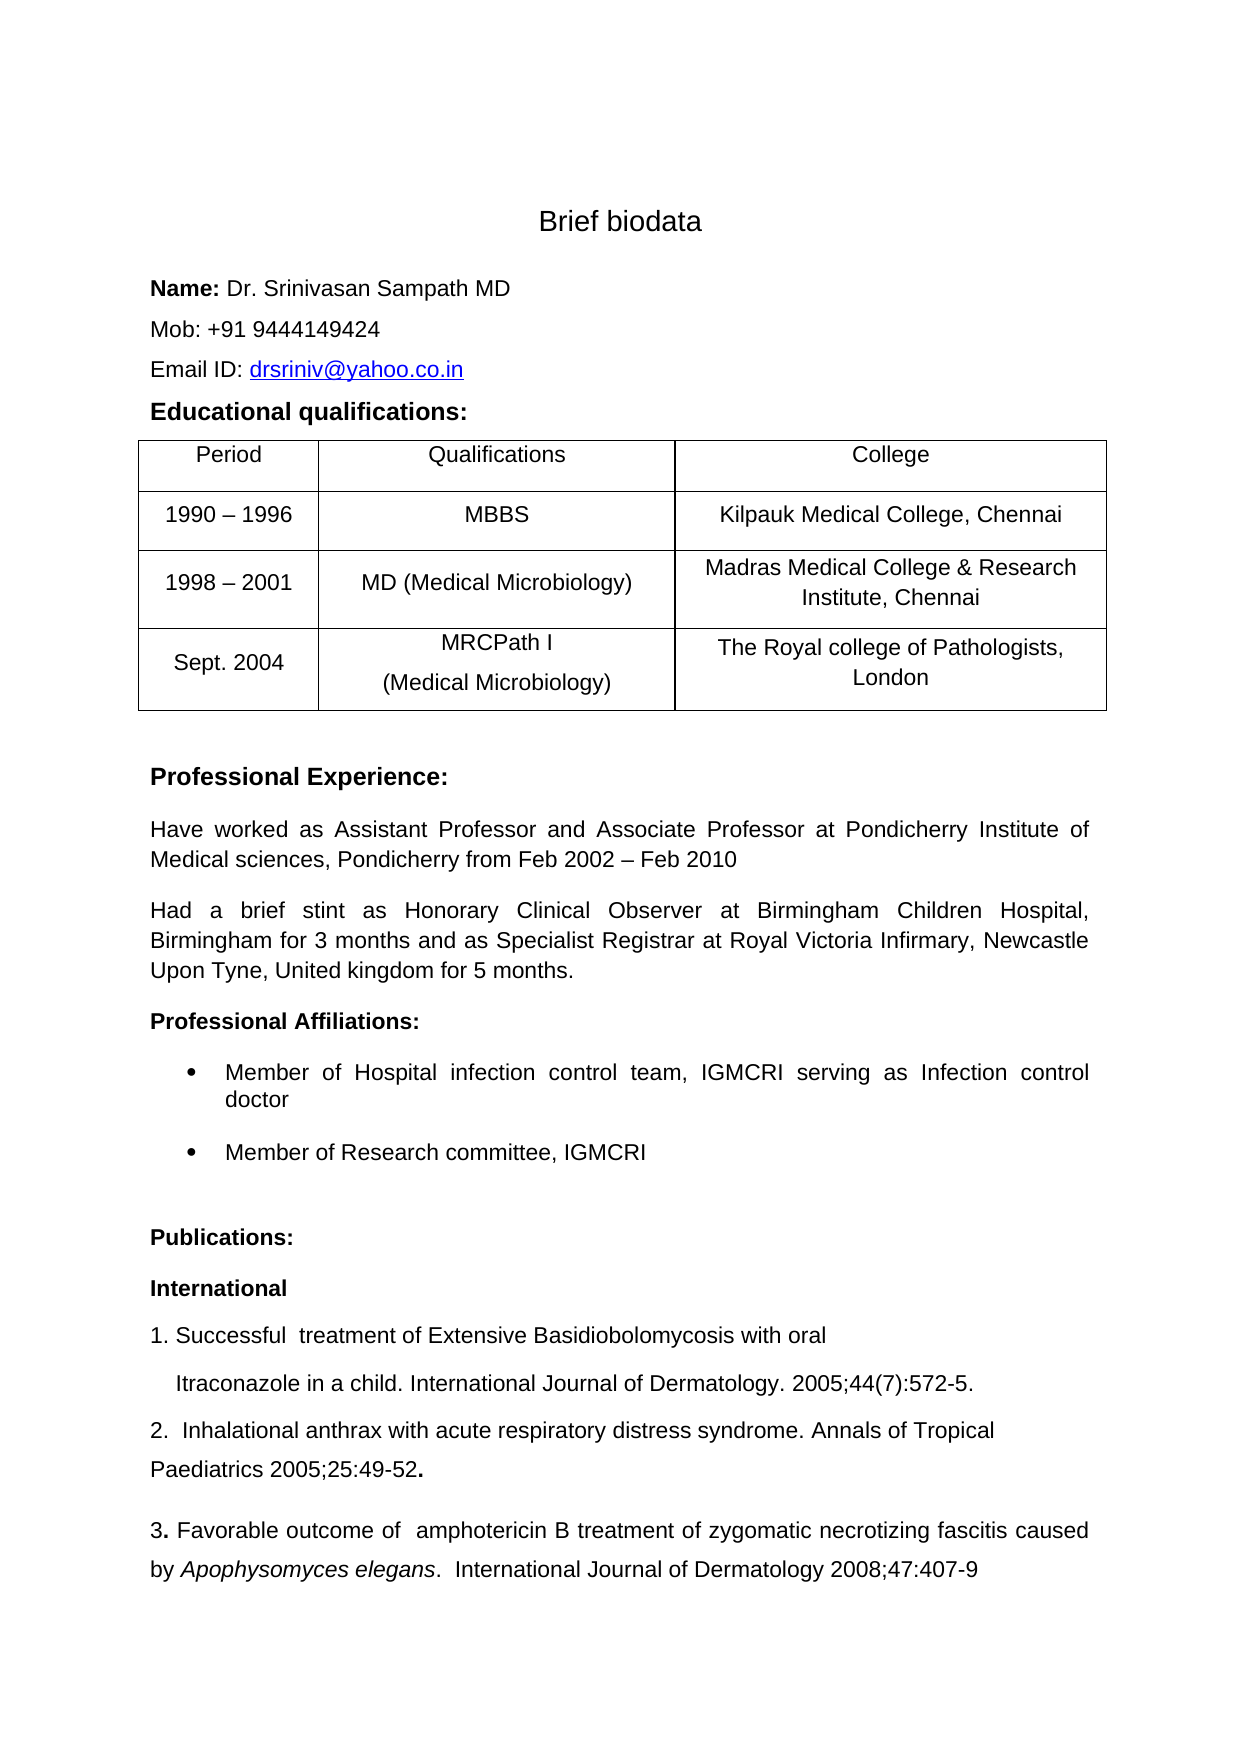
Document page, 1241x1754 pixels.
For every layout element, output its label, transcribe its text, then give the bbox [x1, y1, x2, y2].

text Professional Experience: [150, 762, 1090, 791]
text Brief biodata [150, 204, 1090, 237]
list Member of Hospital infection control team, IGMCRI serving as Infection control doctor [187, 1059, 1090, 1112]
list Member of Research committee, IGMCRI [187, 1138, 1090, 1165]
text 1. Successful treatment of Extensive Basidiobolomycosis with oral [150, 1322, 1090, 1349]
text Itraconazole in a child. International Journal of Dermatology. 2005;44(7):572-5. [150, 1369, 1090, 1396]
table_cell 1990 – 1996 [139, 492, 318, 550]
text 2. Inhalational anthrax with acute respiratory distress syndrome. Annals of Tropical Paediatrics 2005;25:49-52. [150, 1417, 1090, 1483]
table_cell Kilpauk Medical College, Chennai [676, 492, 1106, 550]
text Publications: [150, 1224, 1090, 1251]
table_cell MD (Medical Microbiology) [319, 551, 674, 627]
text International [150, 1275, 1090, 1302]
text Name: Dr. Srinivasan Sampath MD [150, 275, 1090, 301]
table_cell MBBS [319, 492, 674, 550]
text Mob: +91 9444149424 [150, 316, 1090, 342]
table_cell 1998 – 2001 [139, 551, 318, 627]
table_header Period [139, 441, 318, 491]
table_cell MRCPath I (Medical Microbiology) [319, 629, 674, 710]
text Had a brief stint as Honorary Clinical Observer at Birmingham Children Hospital, Birmingham for 3 months and as Specialist Registrar at Royal Victoria Infirmary, Newcastle Upon Tyne, United kingdom for 5 months. [150, 897, 1090, 984]
text Have worked as Assistant Professor and Associate Professor at Pondicherry Institute of Medical sciences, Pondicherry from Feb 2002 – Feb 2010 [150, 816, 1090, 872]
table_cell Madras Medical College & Research Institute, Chennai [676, 551, 1106, 627]
text Professional Affiliations: [150, 1008, 1090, 1035]
table_header Qualifications [319, 441, 674, 491]
text Email ID: drsriniv@yahoo.co.in [150, 356, 1090, 383]
text Educational qualifications: [150, 397, 1090, 426]
table_cell Sept. 2004 [139, 629, 318, 710]
text 3. Favorable outcome of amphotericin B treatment of zygomatic necrotizing fascitis caused by Apophysomyces elegans. International Journal of Dermatology 2008;47:407-9 [150, 1517, 1090, 1582]
table_cell The Royal college of Pathologists, London [676, 629, 1106, 710]
table_header College [676, 441, 1106, 491]
